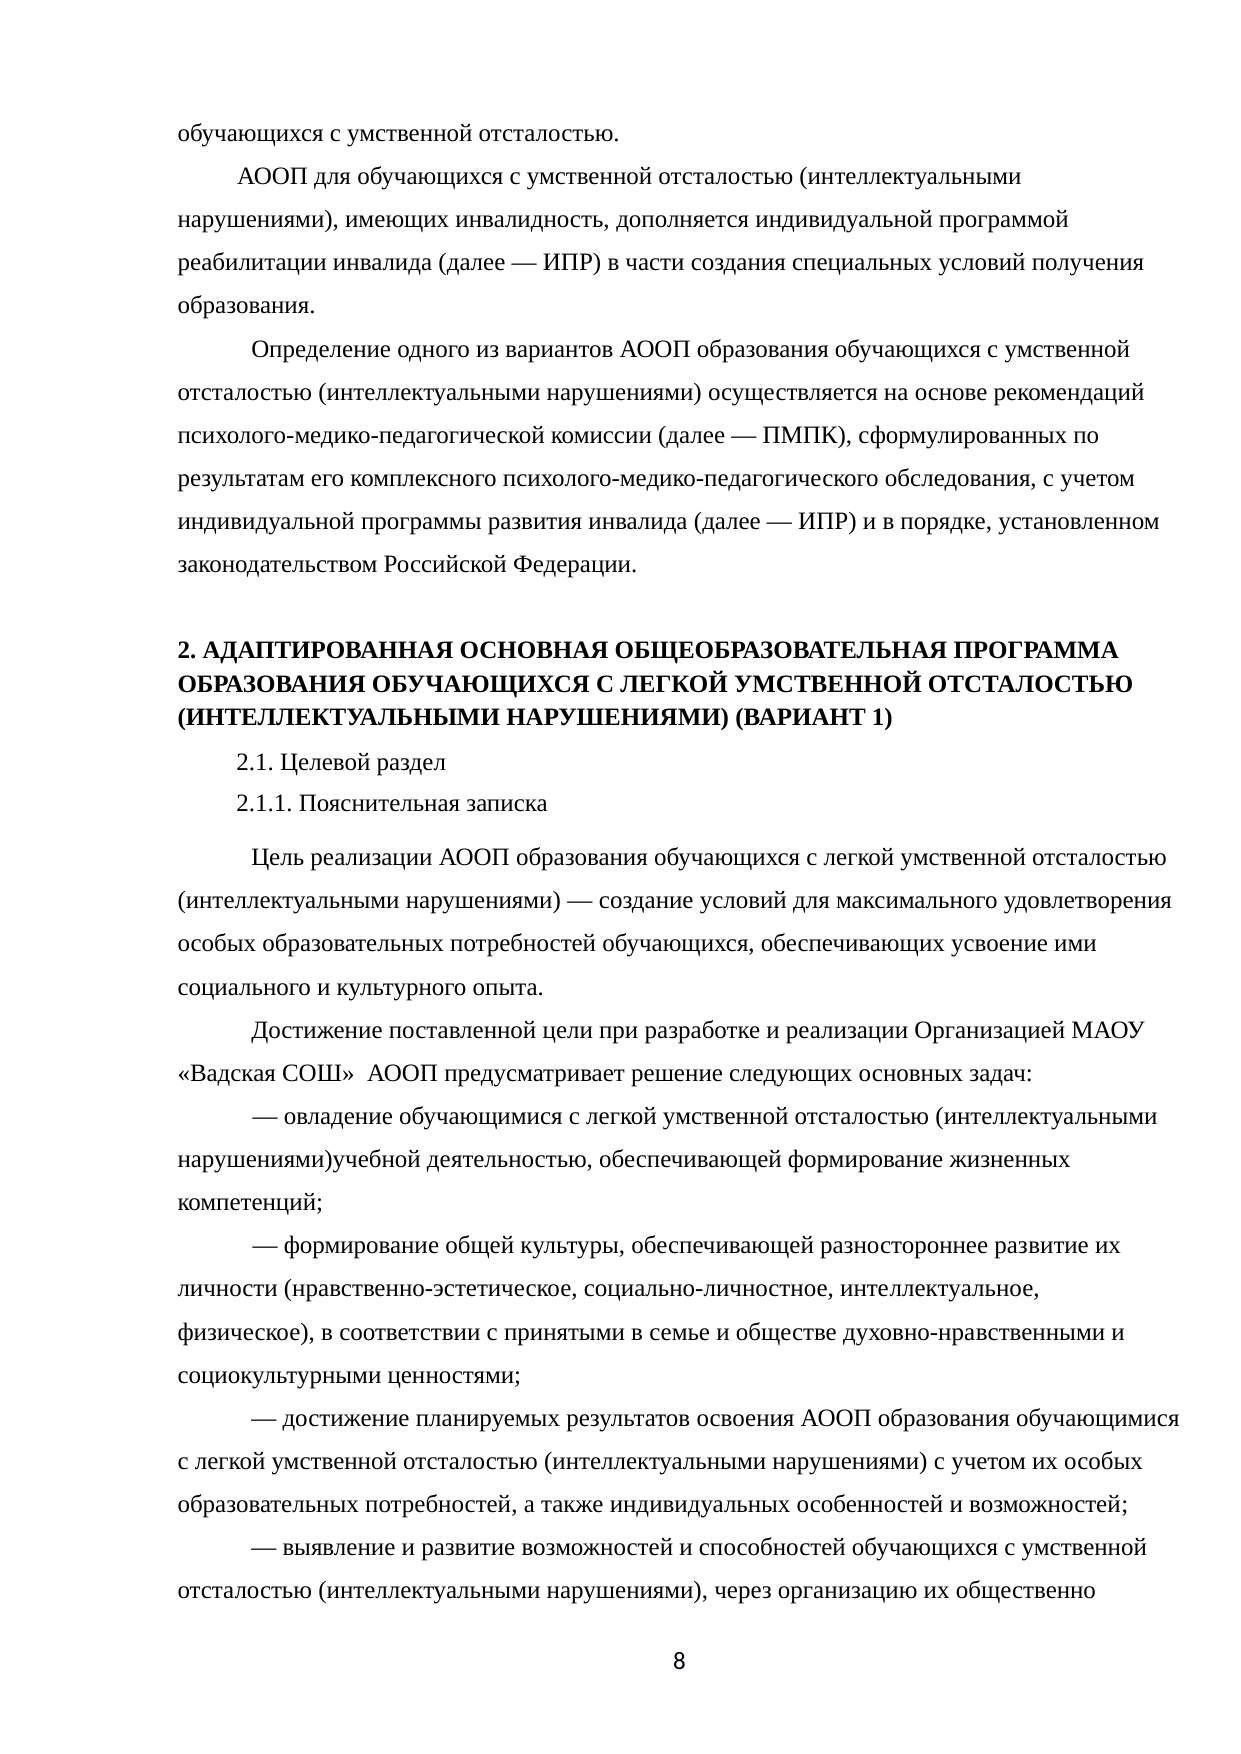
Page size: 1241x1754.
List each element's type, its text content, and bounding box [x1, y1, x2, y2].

text 2.1. Целевой раздел [177, 747, 1181, 776]
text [177, 118, 1181, 147]
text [177, 1532, 1181, 1604]
text Цель реализации АООП образования обучающихся с легкой умственной отсталостью (интеллектуальными нарушениями) — создание условий для максимального удовлетворения особых образовательных потребностей обучающихся, обеспечивающих усвоение ими социального и культурного опыта. [177, 842, 1181, 1000]
text 2. АДАПТИРОВАННАЯ ОСНОВНАЯ ОБЩЕОБРАЗОВАТЕЛЬНАЯ ПРОГРАММА ОБРАЗОВАНИЯ ОБУЧАЮЩИХСЯ С ЛЕГКОЙ УМСТВЕННОЙ ОТСТАЛОСТЬЮ (ИНТЕЛЛЕКТУАЛЬНЫМИ НАРУШЕНИЯМИ) (ВАРИАНТ 1) [177, 636, 1181, 730]
text Определение одного из вариантов АООП образования обучающихся с умственной отсталостью (интеллектуальными нарушениями) осуществляется на основе рекомендаций психолого-медико-педагогической комиссии (далее ― ПМПК), сформулированных по результатам его комплексного психолого-медико-педагогического обследования, с учетом индивидуальной программы развития инвалида (далее ― ИПР) и в порядке, установленном законодательством Российской Федерации. [177, 334, 1181, 578]
text 2.1.1. Пояснительная записка [177, 788, 1181, 817]
text Достижение поставленной цели при разработке и реализации Организацией МАОУ «Вадская СОШ» АООП предусматривает решение следующих основных задач: [177, 1015, 1181, 1087]
text ― овладение обучающимися с легкой умственной отсталостью (интеллектуальными нарушениями)учебной деятельностью, обеспечивающей формирование жизненных компетенций; [177, 1101, 1181, 1216]
text ― формирование общей культуры, обеспечивающей разностороннее развитие их личности (нравственно-эстетическое, социально-личностное, интеллектуальное, физическое), в соответствии с принятыми в семье и обществе духовно-нравственными и социокультурными ценностями; [177, 1230, 1181, 1388]
text ― достижение планируемых результатов освоения АООП образования обучающимися с легкой умственной отсталостью (интеллектуальными нарушениями) с учетом их особых образовательных потребностей, а также индивидуальных особенностей и возможностей; [177, 1403, 1181, 1518]
text АООП для обучающихся с умственной отсталостью (интеллектуальными нарушениями), имеющих инвалидность, дополняется индивидуальной программой реабилитации инвалида (далее — ИПР) в части создания специальных условий получения образования. [177, 161, 1181, 319]
